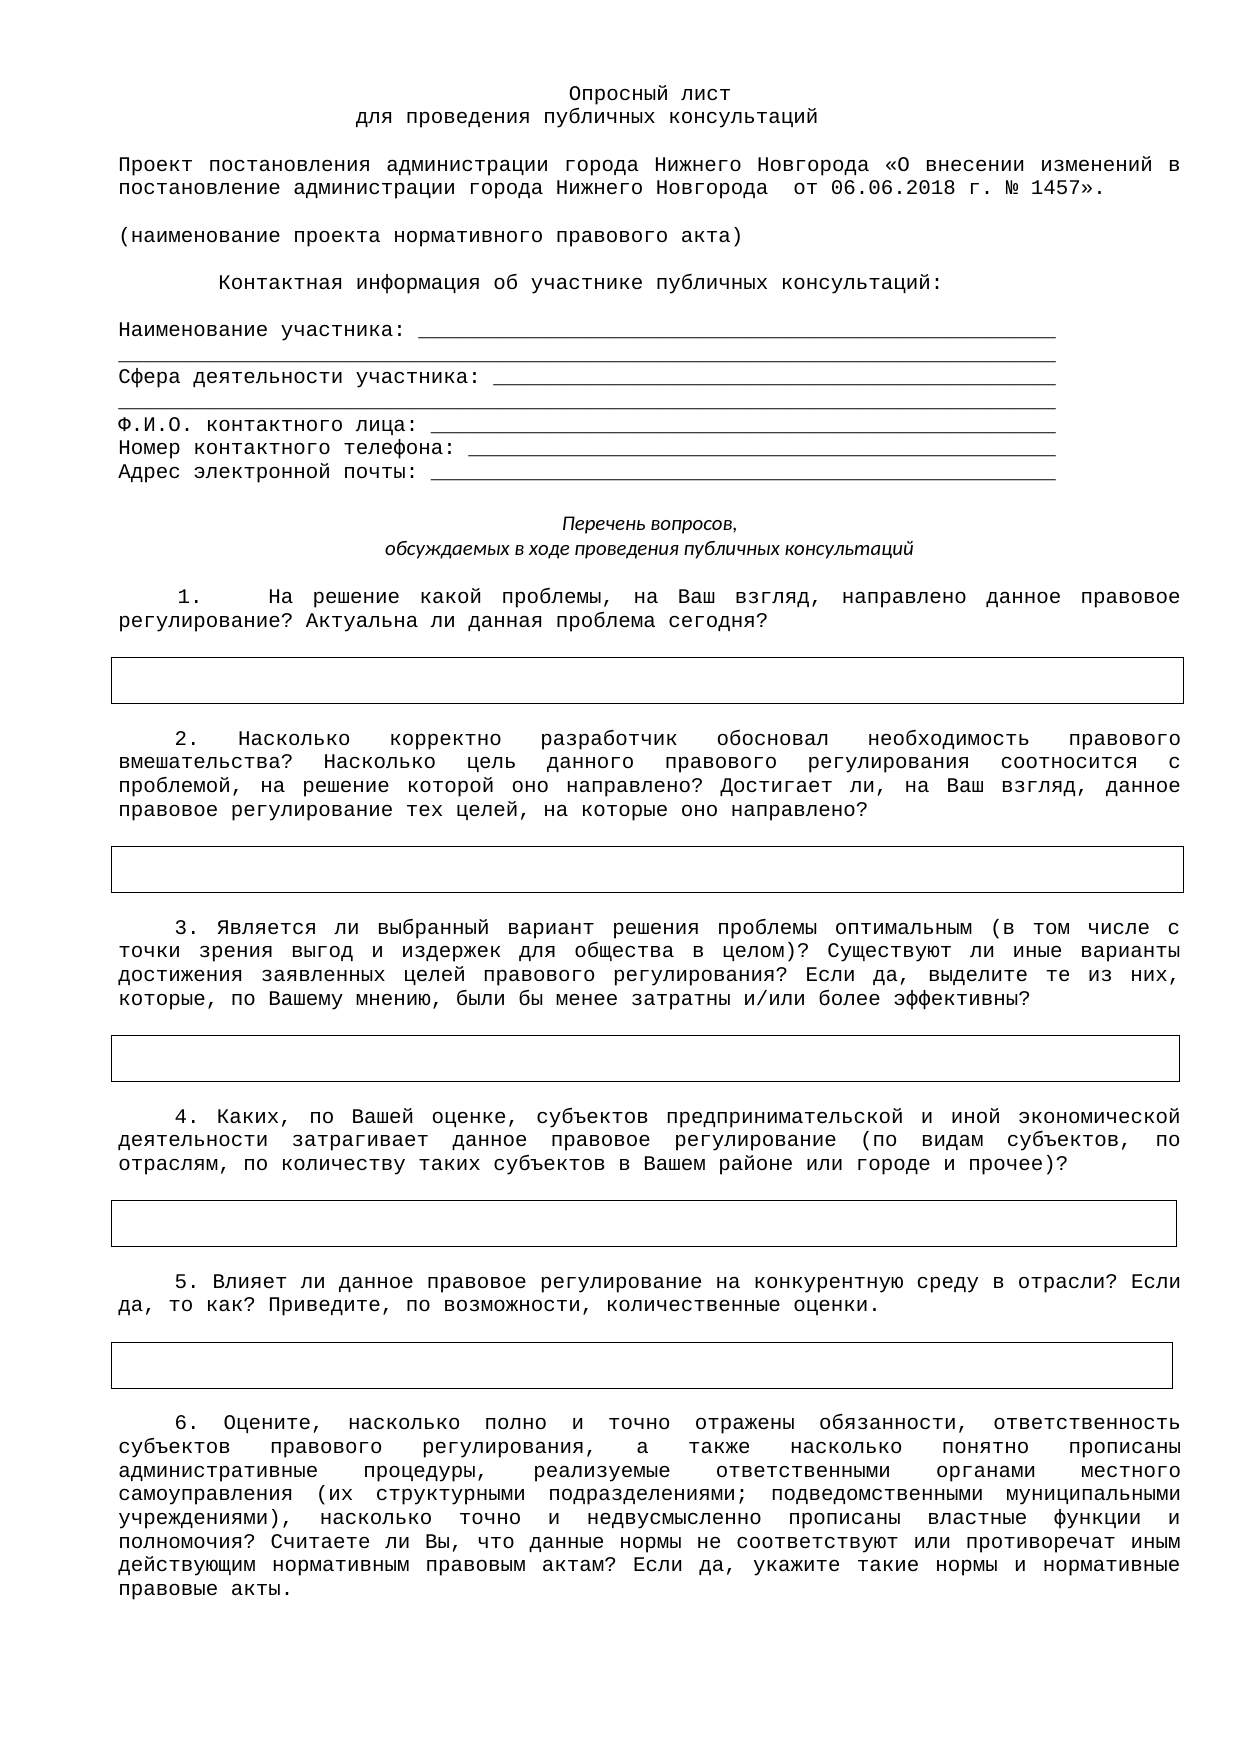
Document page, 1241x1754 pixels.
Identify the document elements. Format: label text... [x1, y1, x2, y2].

table_header [112, 658, 1183, 703]
table_header [112, 847, 1183, 892]
text 2. Насколько корректно разработчик обосновал необходимость правового вмешательства? Насколько цель данного правового регулирования соотносится с проблемой, на решение которой оно направлено? Достигает ли, на Ваш взгляд, данное правовое регулирование тех целей, на которые оно направлено? [118, 728, 1181, 822]
text 6. Оцените, насколько полно и точно отражены обязанности, ответственность субъектов правового регулирования, а также насколько понятно прописаны административные процедуры, реализуемые ответственными органами местного самоуправления (их структурными подразделениями; подведомственными муниципальными учреждениями), насколько точно и недвусмысленно прописаны властные функции и полномочия? Считаете ли Вы, что данные нормы не соответствуют или противоречат иным действующим нормативным правовым актам? Если да, укажите такие нормы и нормативные правовые акты. [118, 1412, 1181, 1602]
text обсуждаемых в ходе проведения публичных консультаций [118, 536, 1181, 561]
text Опросный лист [118, 83, 1181, 106]
text Сфера деятельности участника: _____________________________________________ [118, 366, 1181, 390]
text Ф.И.О. контактного лица: __________________________________________________ [118, 414, 1181, 437]
text для проведения публичных консультаций [118, 106, 1181, 130]
text Проект постановления администрации города Нижнего Новгорода «О внесении изменений в постановление администрации города Нижнего Новгорода от 06.06.2018 г. № 1457». [118, 154, 1181, 201]
table_header [112, 1343, 1172, 1388]
text 5. Влияет ли данное правовое регулирование на конкурентную среду в отрасли? Если да, то как? Приведите, по возможности, количественные оценки. [118, 1271, 1181, 1318]
text 4. Каких, по Вашей оценке, субъектов предпринимательской и иной экономической деятельности затрагивает данное правовое регулирование (по видам субъектов, по отраслям, по количеству таких субъектов в Вашем районе или городе и прочее)? [118, 1106, 1181, 1177]
text ___________________________________________________________________________ [118, 343, 1181, 366]
list На решение какой проблемы, на Ваш взгляд, направлено данное правовое регулирование? Актуальна ли данная проблема сегодня? [118, 586, 1181, 634]
text Адрес электронной почты: __________________________________________________ [118, 461, 1181, 485]
text (наименование проекта нормативного правового акта) [118, 224, 1181, 248]
text Наименование участника: ___________________________________________________ [118, 319, 1181, 343]
text Номер контактного телефона: _______________________________________________ [118, 437, 1181, 461]
table_header [112, 1201, 1176, 1246]
table_header [112, 1036, 1179, 1081]
text Перечень вопросов, [118, 510, 1181, 536]
text ___________________________________________________________________________ [118, 390, 1181, 414]
text Контактная информация об участнике публичных консультаций: [118, 272, 1181, 296]
text 3. Является ли выбранный вариант решения проблемы оптимальным (в том числе с точки зрения выгод и издержек для общества в целом)? Существуют ли иные варианты достижения заявленных целей правового регулирования? Если да, выделите те из них, которые, по Вашему мнению, были бы менее затратны и/или более эффективны? [118, 917, 1181, 1011]
